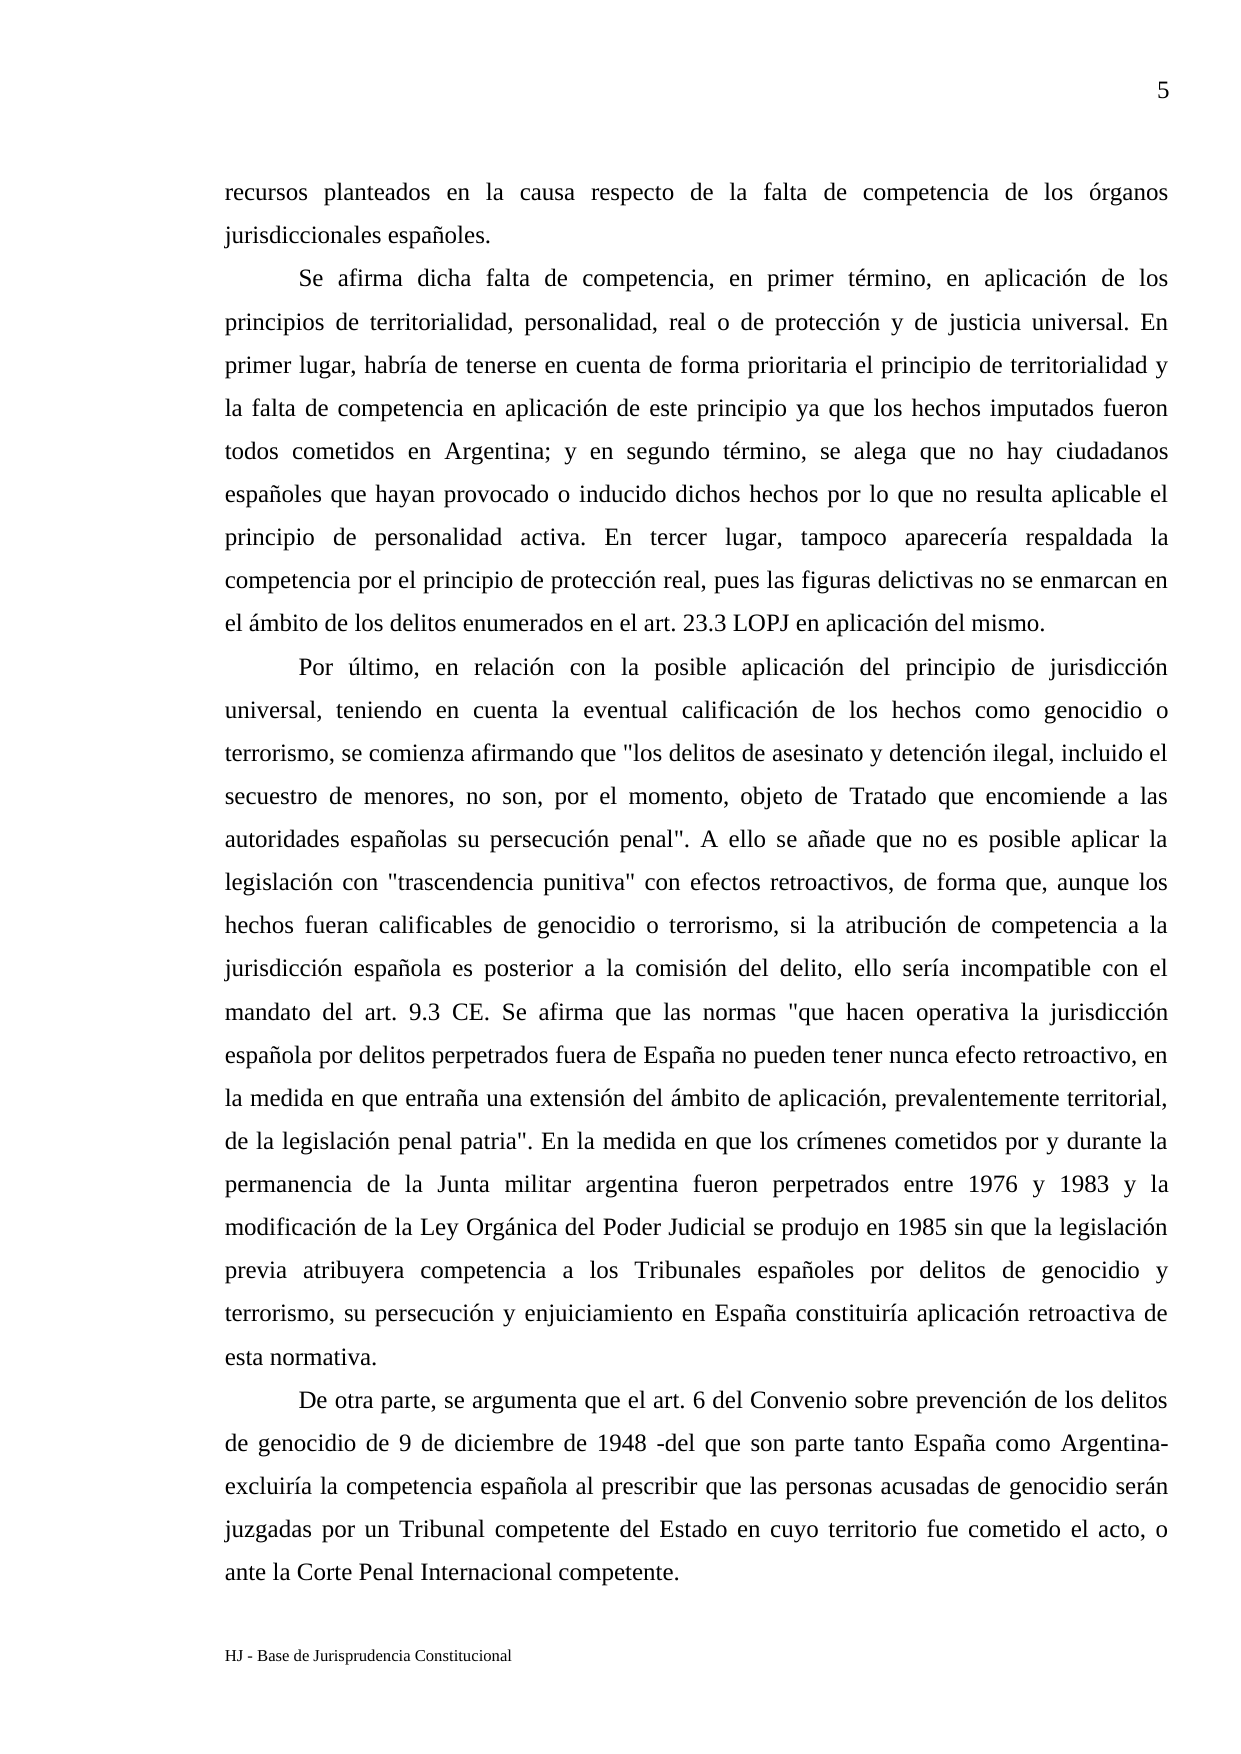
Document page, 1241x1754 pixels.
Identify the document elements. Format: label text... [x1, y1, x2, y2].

text Por último, en relación con la posible aplicación del principio de jurisdicción universal, teniendo en cuenta la eventual calificación de los hechos como genocidio o terrorismo, se comienza afirmando que "los delitos de asesinato y detención ilegal, incluido el secuestro de menores, no son, por el momento, objeto de Tratado que encomiende a las autoridades españolas su persecución penal". A ello se añade que no es posible aplicar la legislación con "trascendencia punitiva" con efectos retroactivos, de forma que, aunque los hechos fueran calificables de genocidio o terrorismo, si la atribución de competencia a la jurisdicción española es posterior a la comisión del delito, ello sería incompatible con el mandato del art. 9.3 CE. Se afirma que las normas "que hacen operativa la jurisdicción española por delitos perpetrados fuera de España no pueden tener nunca efecto retroactivo, en la medida en que entraña una extensión del ámbito de aplicación, prevalentemente territorial, de la legislación penal patria". En la medida en que los crímenes cometidos por y durante la permanencia de la Junta militar argentina fueron perpetrados entre 1976 y 1983 y la modificación de la Ley Orgánica del Poder Judicial se produjo en 1985 sin que la legislación previa atribuyera competencia a los Tribunales españoles por delitos de genocidio y terrorismo, su persecución y enjuiciamiento en España constituiría aplicación retroactiva de esta normativa. [224, 652, 1169, 1370]
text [224, 177, 1169, 249]
text De otra parte, se argumenta que el art. 6 del Convenio sobre prevención de los delitos de genocidio de 9 de diciembre de 1948 -del que son parte tanto España como Argentina- excluiría la competencia española al prescribir que las personas acusadas de genocidio serán juzgadas por un Tribunal competente del Estado en cuyo territorio fue cometido el acto, o ante la Corte Penal Internacional competente. [224, 1385, 1169, 1586]
text Se afirma dicha falta de competencia, en primer término, en aplicación de los principios de territorialidad, personalidad, real o de protección y de justicia universal. En primer lugar, habría de tenerse en cuenta de forma prioritaria el principio de territorialidad y la falta de competencia en aplicación de este principio ya que los hechos imputados fueron todos cometidos en Argentina; y en segundo término, se alega que no hay ciudadanos españoles que hayan provocado o inducido dichos hechos por lo que no resulta aplicable el principio de personalidad activa. En tercer lugar, tampoco aparecería respaldada la competencia por el principio de protección real, pues las figuras delictivas no se enmarcan en el ámbito de los delitos enumerados en el art. 23.3 LOPJ en aplicación del mismo. [224, 263, 1169, 637]
